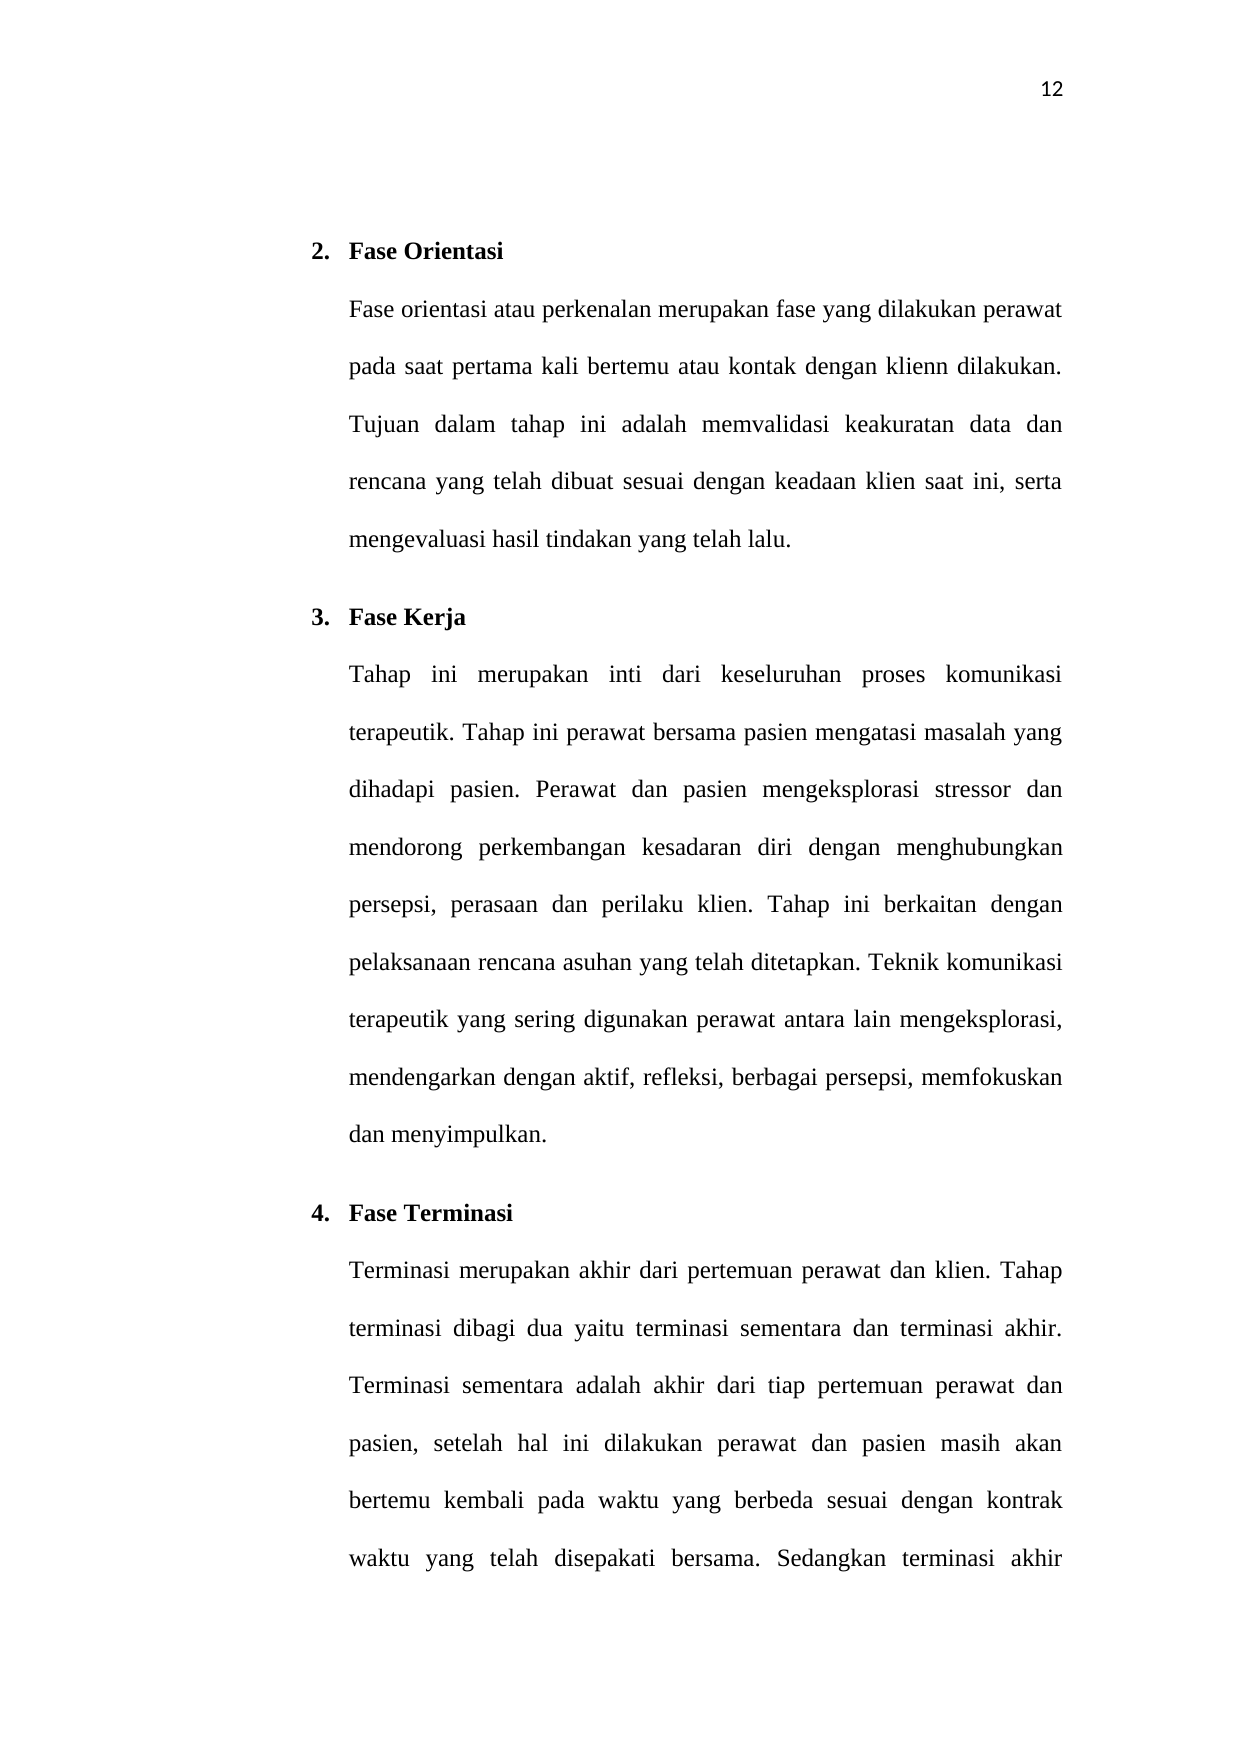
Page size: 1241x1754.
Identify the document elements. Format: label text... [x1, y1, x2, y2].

list Fase Orientasi [311, 236, 1063, 265]
list Fase orientasi atau perkenalan merupakan fase yang dilakukan perawat pada saat pertama kali bertemu atau kontak dengan klienn dilakukan. Tujuan dalam tahap ini adalah memvalidasi keakuratan data dan rencana yang telah dibuat sesuai dengan keadaan klien saat ini, serta mengevaluasi hasil tindakan yang telah lalu. [348, 294, 1063, 552]
list Tahap ini merupakan inti dari keseluruhan proses komunikasi terapeutik. Tahap ini perawat bersama pasien mengatasi masalah yang dihadapi pasien. Perawat dan pasien mengeksplorasi stressor dan mendorong perkembangan kesadaran diri dengan menghubungkan persepsi, perasaan dan perilaku klien. Tahap ini berkaitan dengan pelaksanaan rencana asuhan yang telah ditetapkan. Teknik komunikasi terapeutik yang sering digunakan perawat antara lain mengeksplorasi, mendengarkan dengan aktif, refleksi, berbagai persepsi, memfokuskan dan menyimpulkan. [348, 659, 1063, 1148]
list Fase Kerja [311, 602, 1063, 631]
list Fase Terminasi [311, 1198, 1063, 1227]
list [348, 1255, 1063, 1572]
